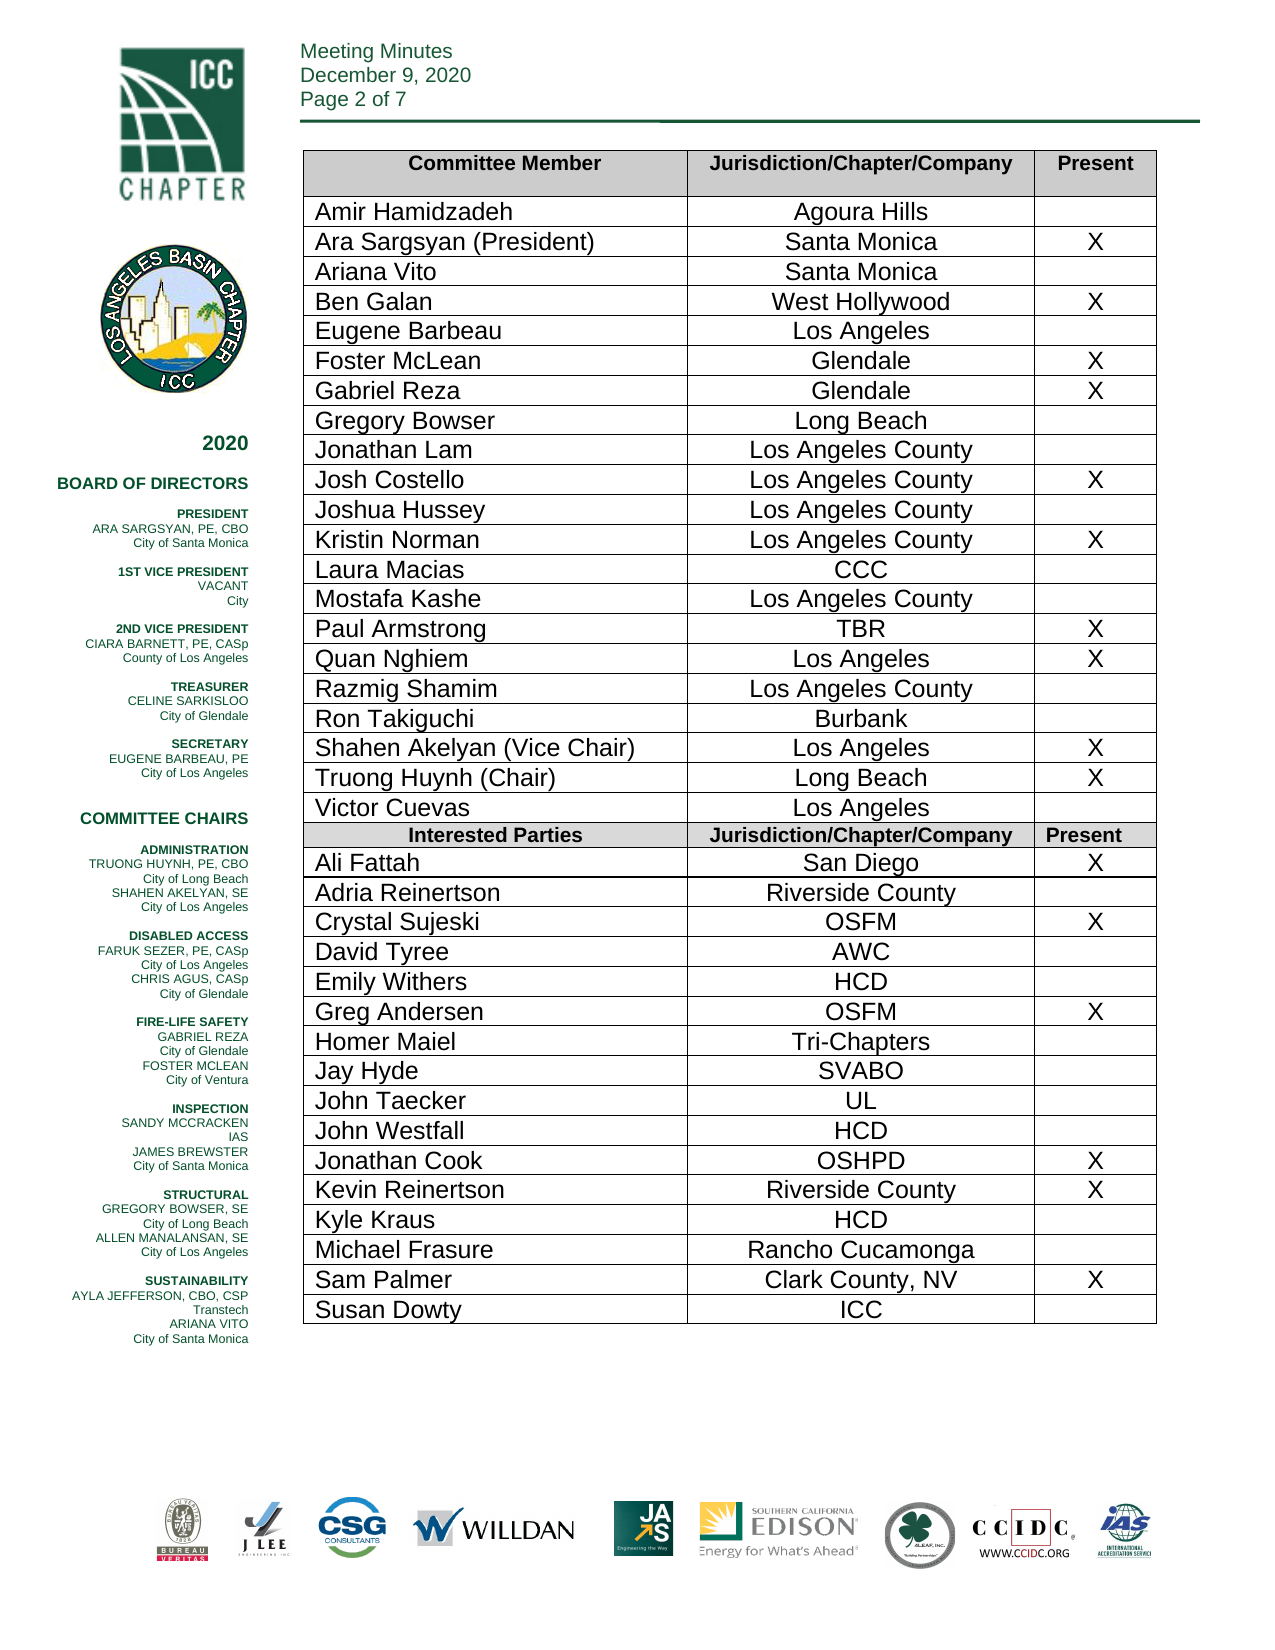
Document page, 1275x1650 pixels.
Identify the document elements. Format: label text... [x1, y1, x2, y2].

picture [1094, 1502, 1151, 1559]
table_cell Truong Huynh (Chair) [304, 763, 687, 792]
table_cell [1035, 1235, 1156, 1264]
table_header Jurisdiction/Chapter/Company [688, 151, 1034, 196]
table_cell HCD [688, 1116, 1034, 1144]
table_cell [1035, 937, 1156, 966]
table_cell X [1035, 1175, 1156, 1204]
table_cell Los Angeles County [688, 465, 1034, 494]
table_cell Mostafa Kashe [304, 584, 687, 613]
table_cell X [1035, 644, 1156, 673]
table_cell OSFM [688, 907, 1034, 936]
table_cell Jay Hyde [304, 1056, 687, 1085]
table_cell [1035, 584, 1156, 613]
table_cell Riverside County [688, 1175, 1034, 1204]
table_cell X [1035, 763, 1156, 792]
table_cell Quan Nghiem [304, 644, 687, 673]
picture [969, 1505, 1076, 1559]
table_cell X [1035, 848, 1156, 876]
table_cell Rancho Cucamonga [688, 1235, 1034, 1264]
table_cell X [1035, 346, 1156, 375]
table_cell X [1035, 907, 1156, 936]
table_cell Los Angeles [688, 793, 1034, 822]
table_cell Josh Costello [304, 465, 687, 494]
picture [884, 1502, 956, 1569]
table_cell Ron Takiguchi [304, 704, 687, 732]
table_cell [1035, 1056, 1156, 1085]
table_cell OSFM [688, 997, 1034, 1025]
table_cell Kristin Norman [304, 525, 687, 553]
picture [699, 1502, 858, 1558]
table_cell Santa Monica [688, 227, 1034, 256]
table_cell Los Angeles County [688, 435, 1034, 464]
picture [154, 1498, 208, 1561]
picture [115, 43, 250, 205]
table_cell Glendale [688, 376, 1034, 404]
table_cell [1035, 257, 1156, 285]
table_cell Foster McLean [304, 346, 687, 375]
table_cell Los Angeles [688, 733, 1034, 762]
table_cell Paul Armstrong [304, 614, 687, 643]
table_cell Burbank [688, 704, 1034, 732]
table_cell [1035, 555, 1156, 583]
table_cell Tri-Chapters [688, 1026, 1034, 1055]
table_cell [1035, 495, 1156, 524]
table_cell Ariana Vito [304, 257, 687, 285]
table_cell Kyle Kraus [304, 1205, 687, 1234]
table_cell Los Angeles County [688, 495, 1034, 524]
table_cell [1035, 1086, 1156, 1115]
table_cell [1035, 406, 1156, 434]
picture [235, 1499, 292, 1556]
table_cell Razmig Shamim [304, 674, 687, 702]
table_cell [1035, 793, 1156, 822]
table_cell ICC [688, 1295, 1034, 1323]
picture [614, 1501, 674, 1556]
table_cell Los Angeles [688, 316, 1034, 345]
table_cell X [1035, 997, 1156, 1025]
table_cell [1035, 674, 1156, 702]
table_cell X [1035, 525, 1156, 553]
table_cell [1035, 704, 1156, 732]
table_cell UL [688, 1086, 1034, 1115]
table_cell San Diego [688, 848, 1034, 876]
table_cell Amir Hamidzadeh [304, 197, 687, 226]
table_cell Joshua Hussey [304, 495, 687, 524]
table_cell Present [1035, 823, 1156, 847]
table_cell [1035, 1116, 1156, 1144]
table_cell CCC [688, 555, 1034, 583]
picture [402, 1495, 584, 1558]
table_cell Jonathan Cook [304, 1146, 687, 1174]
table_cell X [1035, 614, 1156, 643]
table_cell Gabriel Reza [304, 376, 687, 404]
table_cell Riverside County [688, 878, 1034, 906]
table_cell Susan Dowty [304, 1295, 687, 1323]
table_cell [1035, 1205, 1156, 1234]
table_cell Gregory Bowser [304, 406, 687, 434]
table_cell Ben Galan [304, 286, 687, 315]
table_cell Ali Fattah [304, 848, 687, 876]
table_cell X [1035, 1146, 1156, 1174]
table_cell Homer Maiel [304, 1026, 687, 1055]
table_cell X [1035, 465, 1156, 494]
table_cell Clark County, NV [688, 1265, 1034, 1293]
table_cell AWC [688, 937, 1034, 966]
table_cell X [1035, 733, 1156, 762]
table_cell Santa Monica [688, 257, 1034, 285]
table_cell Laura Macias [304, 555, 687, 583]
table_cell Interested Parties [304, 823, 687, 847]
table_cell Sam Palmer [304, 1265, 687, 1293]
table_cell [1035, 1026, 1156, 1055]
table_cell Victor Cuevas [304, 793, 687, 822]
table_header Committee Member [304, 151, 687, 196]
table_cell John Taecker [304, 1086, 687, 1115]
table_cell TBR [688, 614, 1034, 643]
table_cell Los Angeles County [688, 525, 1034, 553]
table_header Present [1035, 151, 1156, 196]
table_cell Adria Reinertson [304, 878, 687, 906]
table_cell [1035, 316, 1156, 345]
table_cell Ara Sargsyan (President) [304, 227, 687, 256]
table_cell [1035, 1295, 1156, 1323]
table_cell Long Beach [688, 763, 1034, 792]
table_cell HCD [688, 1205, 1034, 1234]
table_cell Jurisdiction/Chapter/Company [688, 823, 1034, 847]
table_cell Greg Andersen [304, 997, 687, 1025]
table_cell Los Angeles County [688, 584, 1034, 613]
table_cell West Hollywood [688, 286, 1034, 315]
table_cell Los Angeles County [688, 674, 1034, 702]
table_cell SVABO [688, 1056, 1034, 1085]
table_cell [1035, 197, 1156, 226]
picture [318, 1497, 386, 1558]
table_cell Eugene Barbeau [304, 316, 687, 345]
table_cell John Westfall [304, 1116, 687, 1144]
table_cell Jonathan Lam [304, 435, 687, 464]
table_cell [1035, 435, 1156, 464]
table_cell Crystal Sujeski [304, 907, 687, 936]
table_cell Agoura Hills [688, 197, 1034, 226]
table_cell X [1035, 376, 1156, 404]
table_cell X [1035, 227, 1156, 256]
table_cell Michael Frasure [304, 1235, 687, 1264]
picture [99, 243, 248, 394]
table_cell Long Beach [688, 406, 1034, 434]
table_cell HCD [688, 967, 1034, 996]
table_cell Glendale [688, 346, 1034, 375]
table_cell X [1035, 1265, 1156, 1293]
table_cell OSHPD [688, 1146, 1034, 1174]
table_cell Shahen Akelyan (Vice Chair) [304, 733, 687, 762]
table_cell [1035, 878, 1156, 906]
table_cell Emily Withers [304, 967, 687, 996]
table_cell X [1035, 286, 1156, 315]
table_cell David Tyree [304, 937, 687, 966]
table_cell [1035, 967, 1156, 996]
table_cell Los Angeles [688, 644, 1034, 673]
table_cell Kevin Reinertson [304, 1175, 687, 1204]
